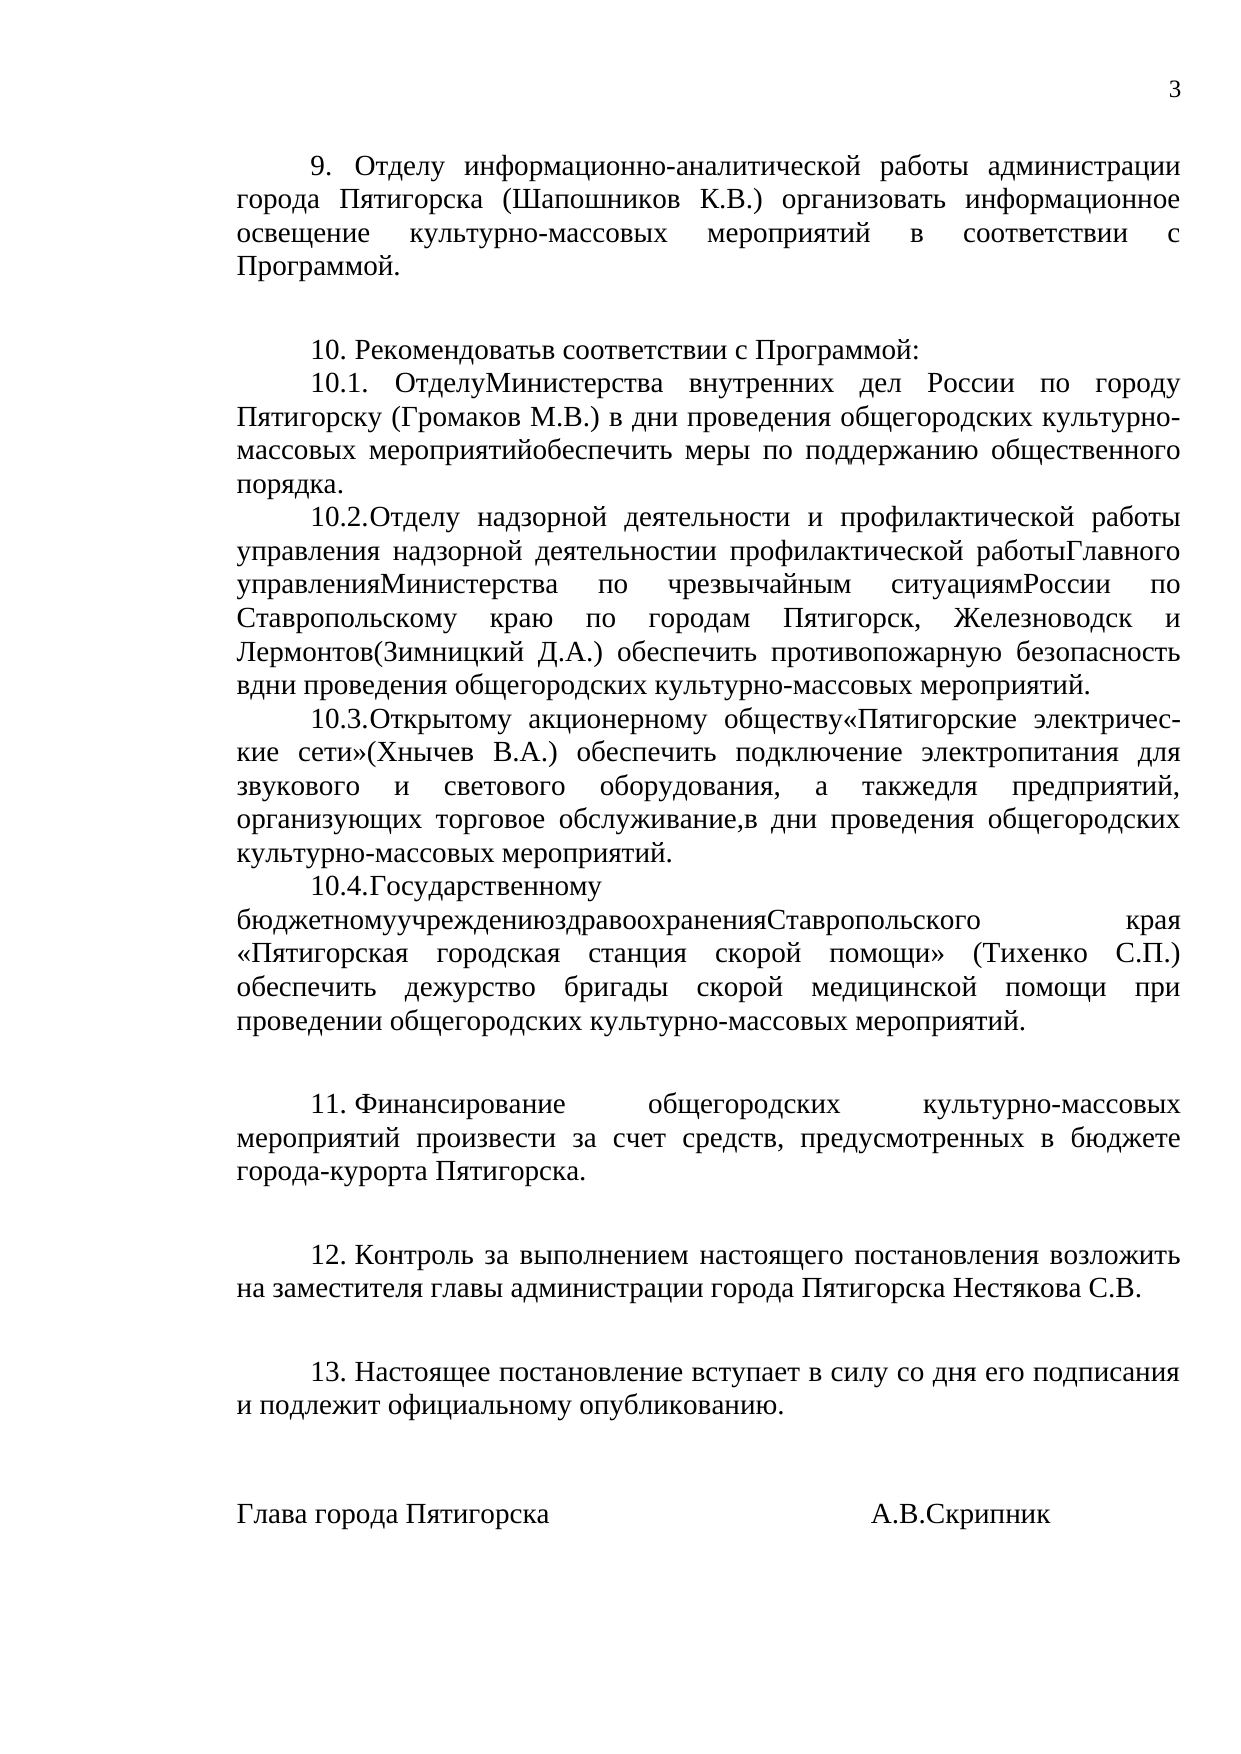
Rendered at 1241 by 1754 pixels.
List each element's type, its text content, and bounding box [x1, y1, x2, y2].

list Финансирование общегородских культурно-массовых мероприятий произвести за счет средств, предусмотренных в бюджете города-курорта Пятигорска. [236, 1086, 1181, 1187]
text Глава города Пятигорска А.В.Скрипник [236, 1496, 1181, 1529]
list Отделу информационно-аналитической работы администрации города Пятигорска (Шапошников К.В.) организовать информационное освещение культурно-массовых мероприятий в соответствии с Программой. [236, 148, 1181, 282]
list Государственному бюджетномуучреждениюздравоохраненияСтавропольского края «Пятигорская городская станция скорой помощи» (Тихенко С.П.) обеспечить дежурство бригады скорой медицинской помощи при проведении общегородских культурно-массовых мероприятий. [236, 868, 1181, 1036]
list ОтделуМинистерства внутренних дел России по городу Пятигорску (Громаков М.В.) в дни проведения общегородских культурно-массовых мероприятийобеспечить меры по поддержанию общественного порядка. [236, 365, 1181, 499]
list Настоящее постановление вступает в силу со дня его подписания и подлежит официальному опубликованию. [236, 1354, 1181, 1421]
list Контроль за выполнением настоящего постановления возложить на заместителя главы администрации города Пятигорска Нестякова С.В. [236, 1237, 1181, 1304]
list Открытому акционерному обществу«Пятигорские электричес-кие сети»(Хнычев В.А.) обеспечить подключение электропитания для звукового и светового оборудования, а такжедля предприятий, организующих торговое обслуживание,в дни проведения общегородских культурно-массовых мероприятий. [236, 701, 1181, 868]
list Рекомендоватьв соответствии с Программой: [236, 332, 1181, 365]
list Отделу надзорной деятельности и профилактической работы управления надзорной деятельностии профилактической работыГлавного управленияМинистерства по чрезвычайным ситуациямРоссии по Ставропольскому краю по городам Пятигорск, Железноводск и Лермонтов(Зимницкий Д.А.) обеспечить противопожарную безопасность вдни проведения общегородских культурно-массовых мероприятий. [236, 499, 1181, 701]
